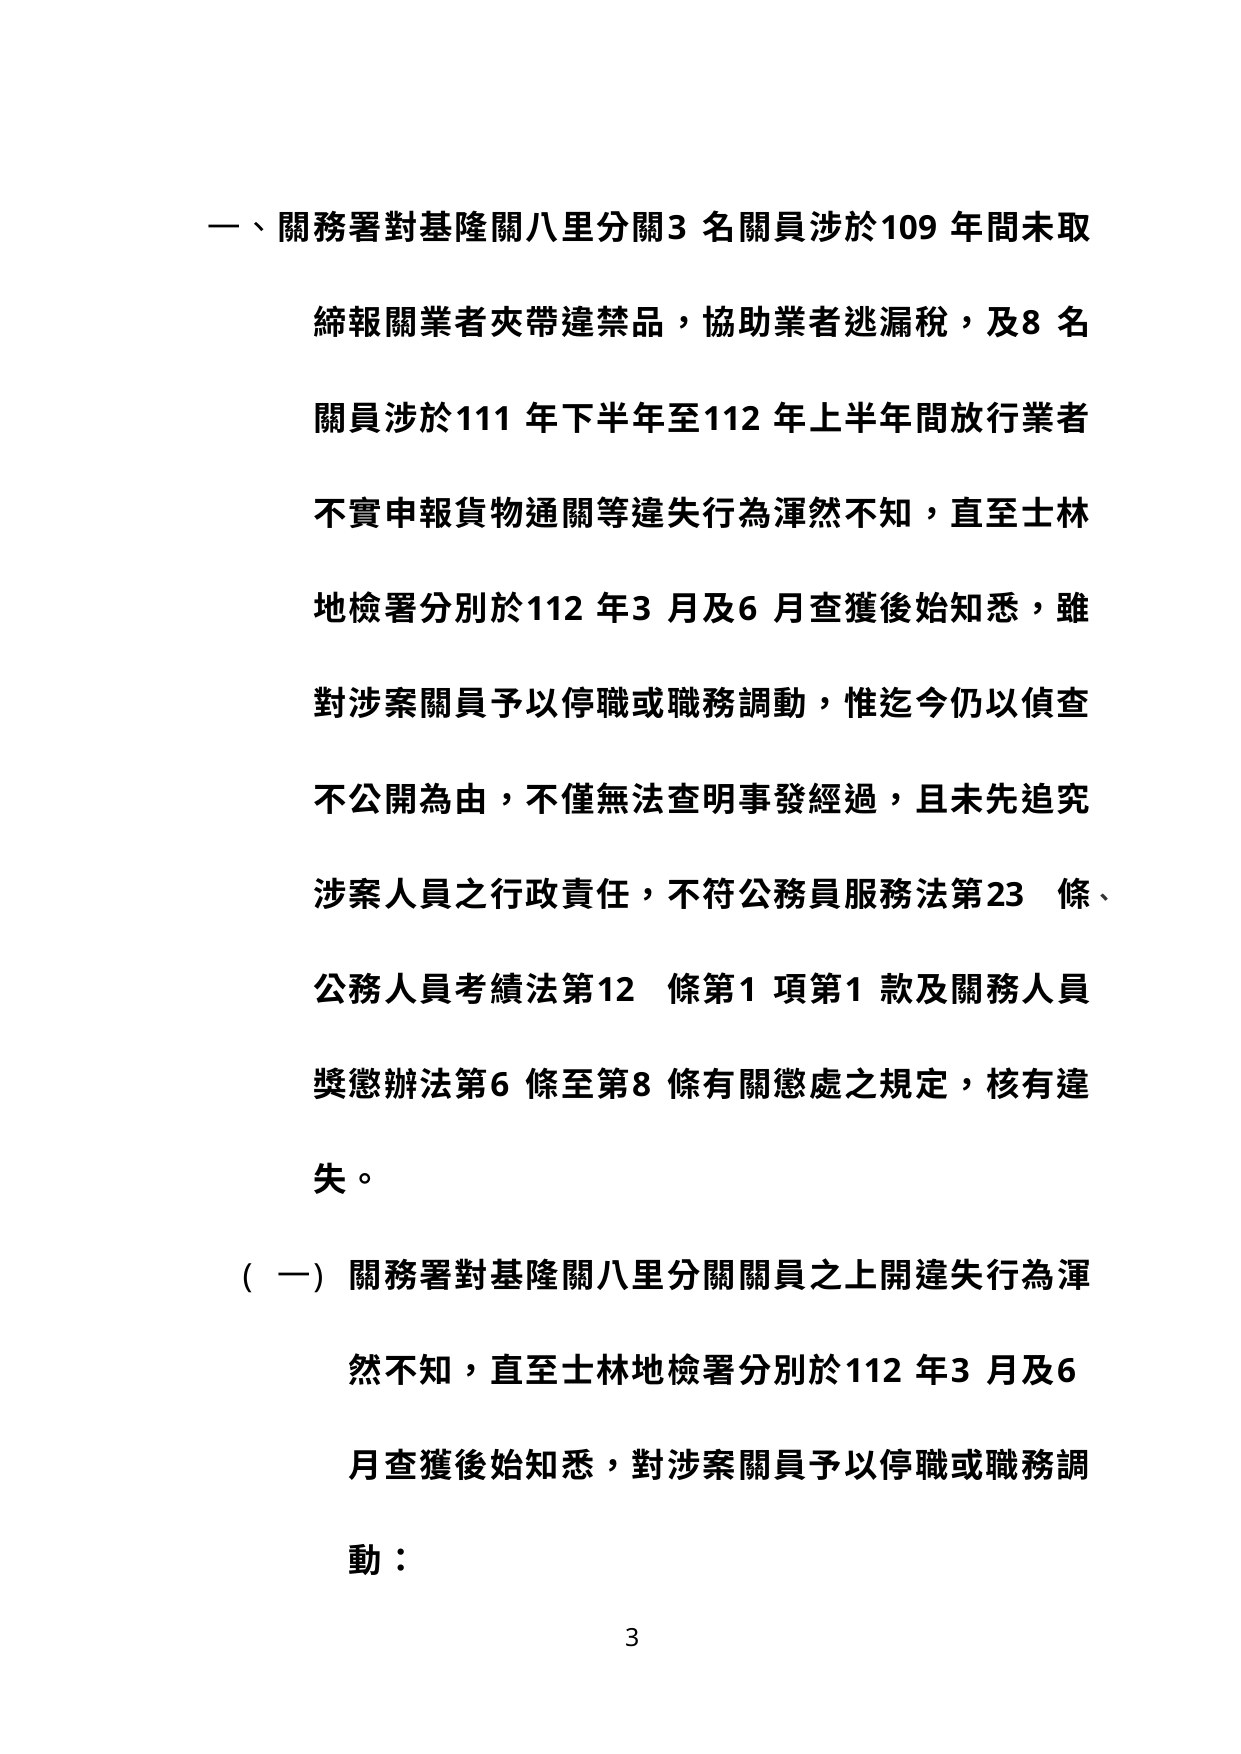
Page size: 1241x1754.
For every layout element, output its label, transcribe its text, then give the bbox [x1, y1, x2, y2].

subtitle 關務署對基隆關八里分關3名關員涉於109年間未取締報關業者夾帶違禁品，協助業者逃漏稅，及8名關員涉於111年下半年至112年上半年間放行業者不實申報貨物通關等違失行為渾然不知，直至士林地檢署分別於112年3月及6月查獲後始知悉，雖對涉案關員予以停職或職務調動，惟迄今仍以偵查不公開為由，不僅無法查明事發經過，且未先追究涉案人員之行政責任，不符公務員服務法第23條、公務人員考績法第12條第1項第1款及關務人員獎懲辦法第6條至第8條有關懲處之規定，核有違失。 [207, 178, 1092, 1225]
subtitle 關務署對基隆關八里分關關員之上開違失行為渾然不知，直至士林地檢署分別於112年3月及6月查獲後始知悉，對涉案關員予以停職或職務調動： [242, 1225, 1092, 1606]
